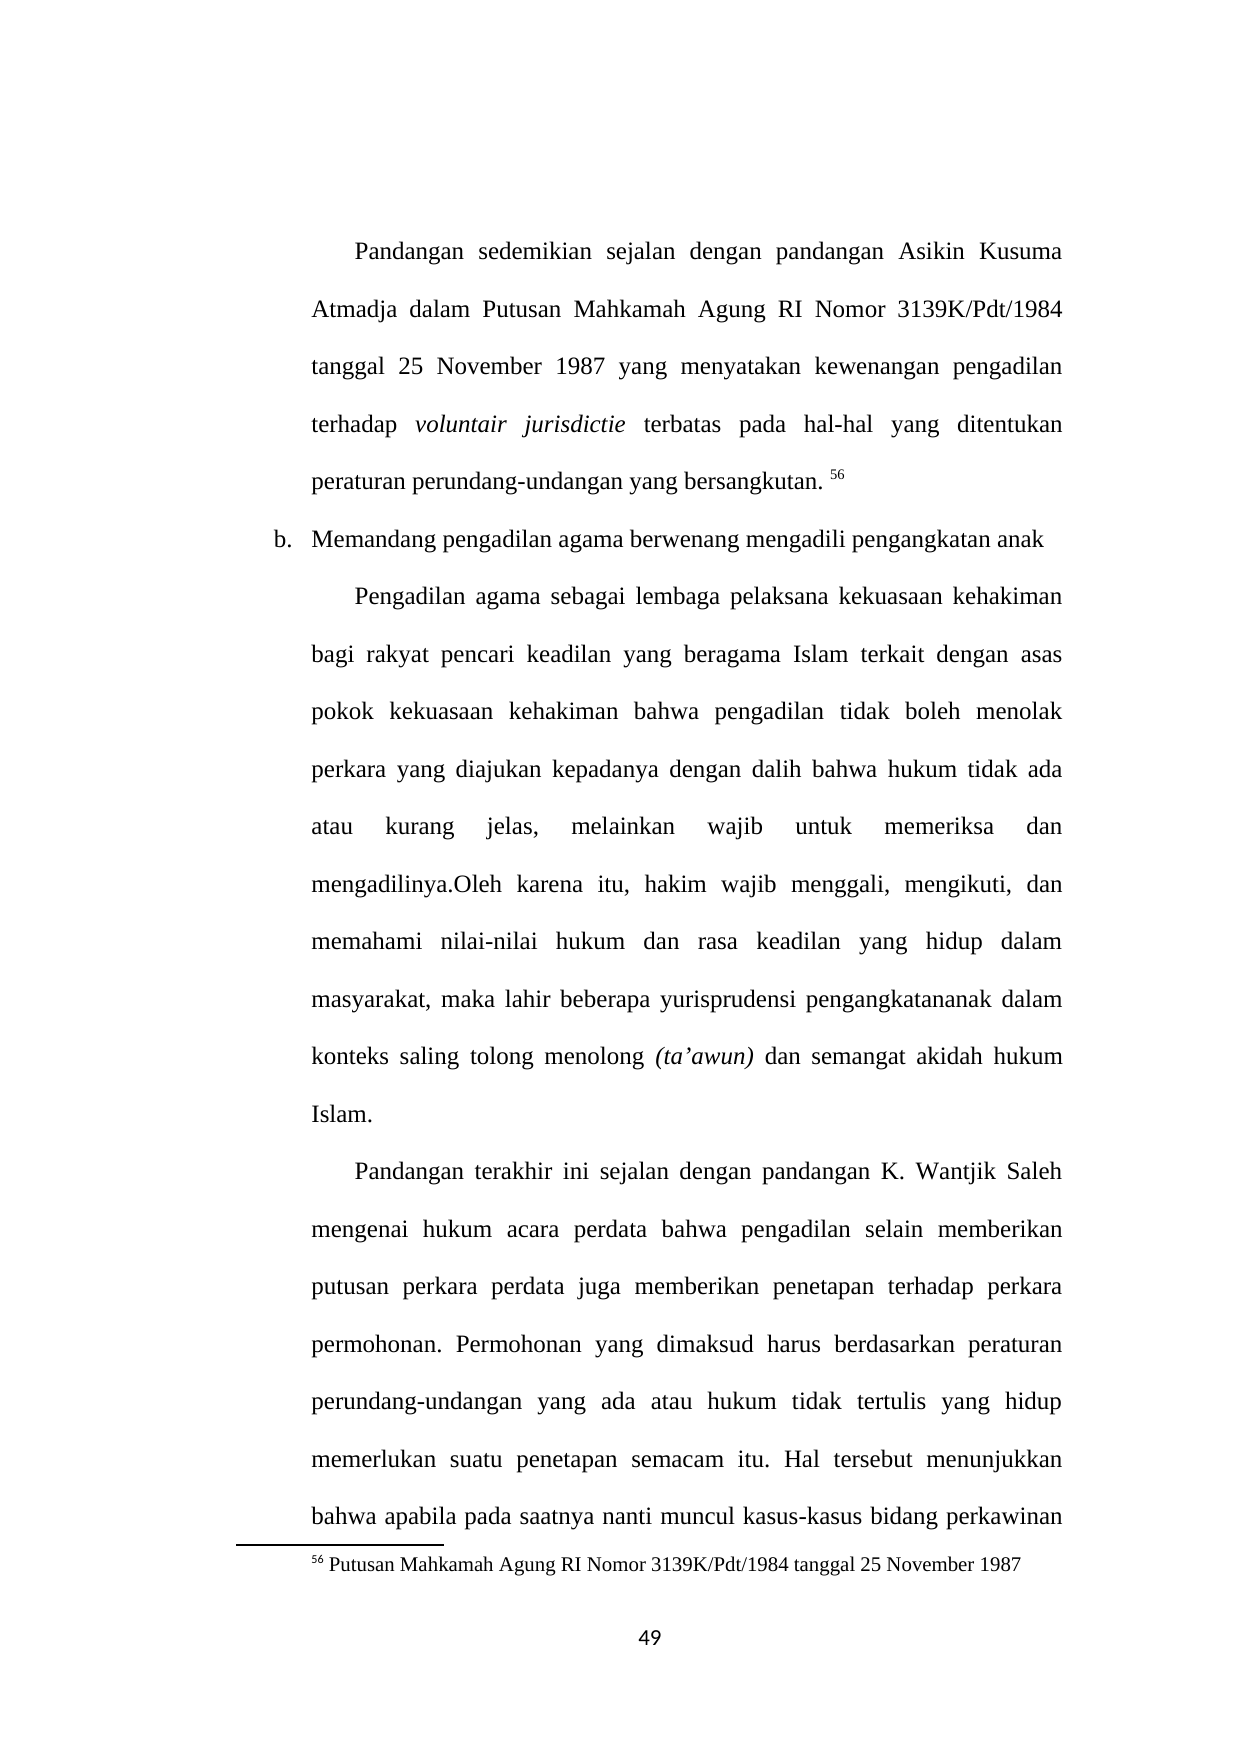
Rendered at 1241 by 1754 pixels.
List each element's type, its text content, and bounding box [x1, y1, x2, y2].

list Pengadilan agama sebagai lembaga pelaksana kekuasaan kehakiman bagi rakyat pencari keadilan yang beragama Islam terkait dengan asas pokok kekuasaan kehakiman bahwa pengadilan tidak boleh menolak perkara yang diajukan kepadanya dengan dalih bahwa hukum tidak ada atau kurang jelas, melainkan wajib untuk memeriksa dan mengadilinya.Oleh karena itu, hakim wajib menggali, mengikuti, dan memahami nilai-nilai hukum dan rasa keadilan yang hidup dalam masyarakat, maka lahir beberapa yurisprudensi pengangkatananak dalam konteks saling tolong menolong (ta’awun) dan semangat akidah hukum Islam. [311, 581, 1063, 1127]
list Memandang pengadilan agama berwenang mengadili pengangkatan anak [274, 524, 1063, 552]
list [311, 1156, 1063, 1530]
list Pandangan sedemikian sejalan dengan pandangan Asikin Kusuma Atmadja dalam Putusan Mahkamah Agung RI Nomor 3139K/Pdt/1984 tanggal 25 November 1987 yang menyatakan kewenangan pengadilan terhadap voluntair jurisdictie terbatas pada hal-hal yang ditentukan peraturan perundang-undangan yang bersangkutan. [311, 236, 1063, 495]
